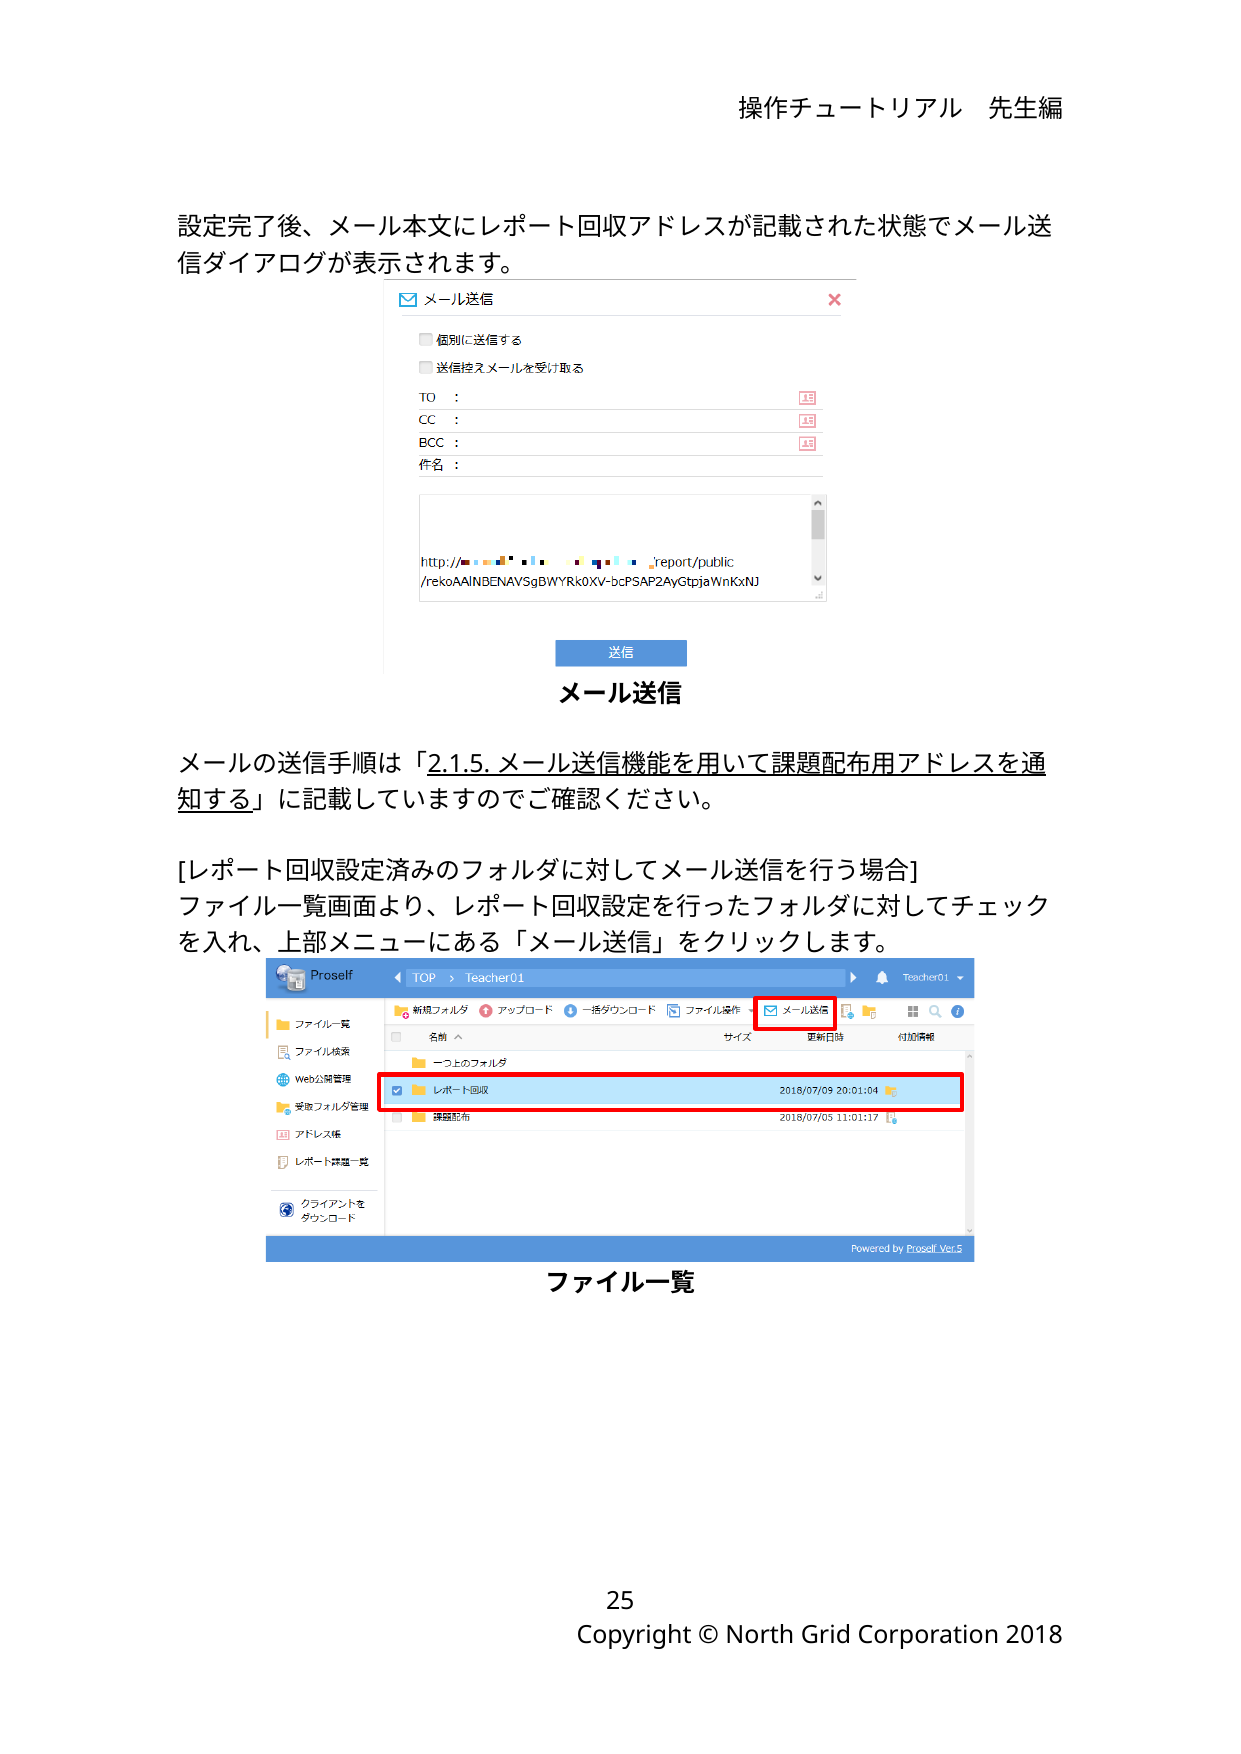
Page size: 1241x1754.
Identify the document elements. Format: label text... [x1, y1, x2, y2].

picture [265, 958, 975, 1262]
text 設定完了後、メール本文にレポート回収アドレスが記載された状態でメール送信ダイアログが表示されます。 [177, 207, 1063, 279]
text メール送信 [177, 673, 1063, 709]
text ファイル一覧 [177, 1262, 1063, 1298]
text [レポート回収設定済みのフォルダに対してメール送信を行う場合] [177, 850, 1063, 886]
text メールの送信手順は「2.1.5. メール送信機能を用いて課題配布用アドレスを通知する」に記載していますのでご確認ください。 [177, 743, 1063, 816]
picture [383, 279, 857, 674]
text ファイル一覧画面より、レポート回収設定を行ったフォルダに対してチェックを入れ、上部メニューにある「メール送信」をクリックします。 [177, 886, 1063, 959]
